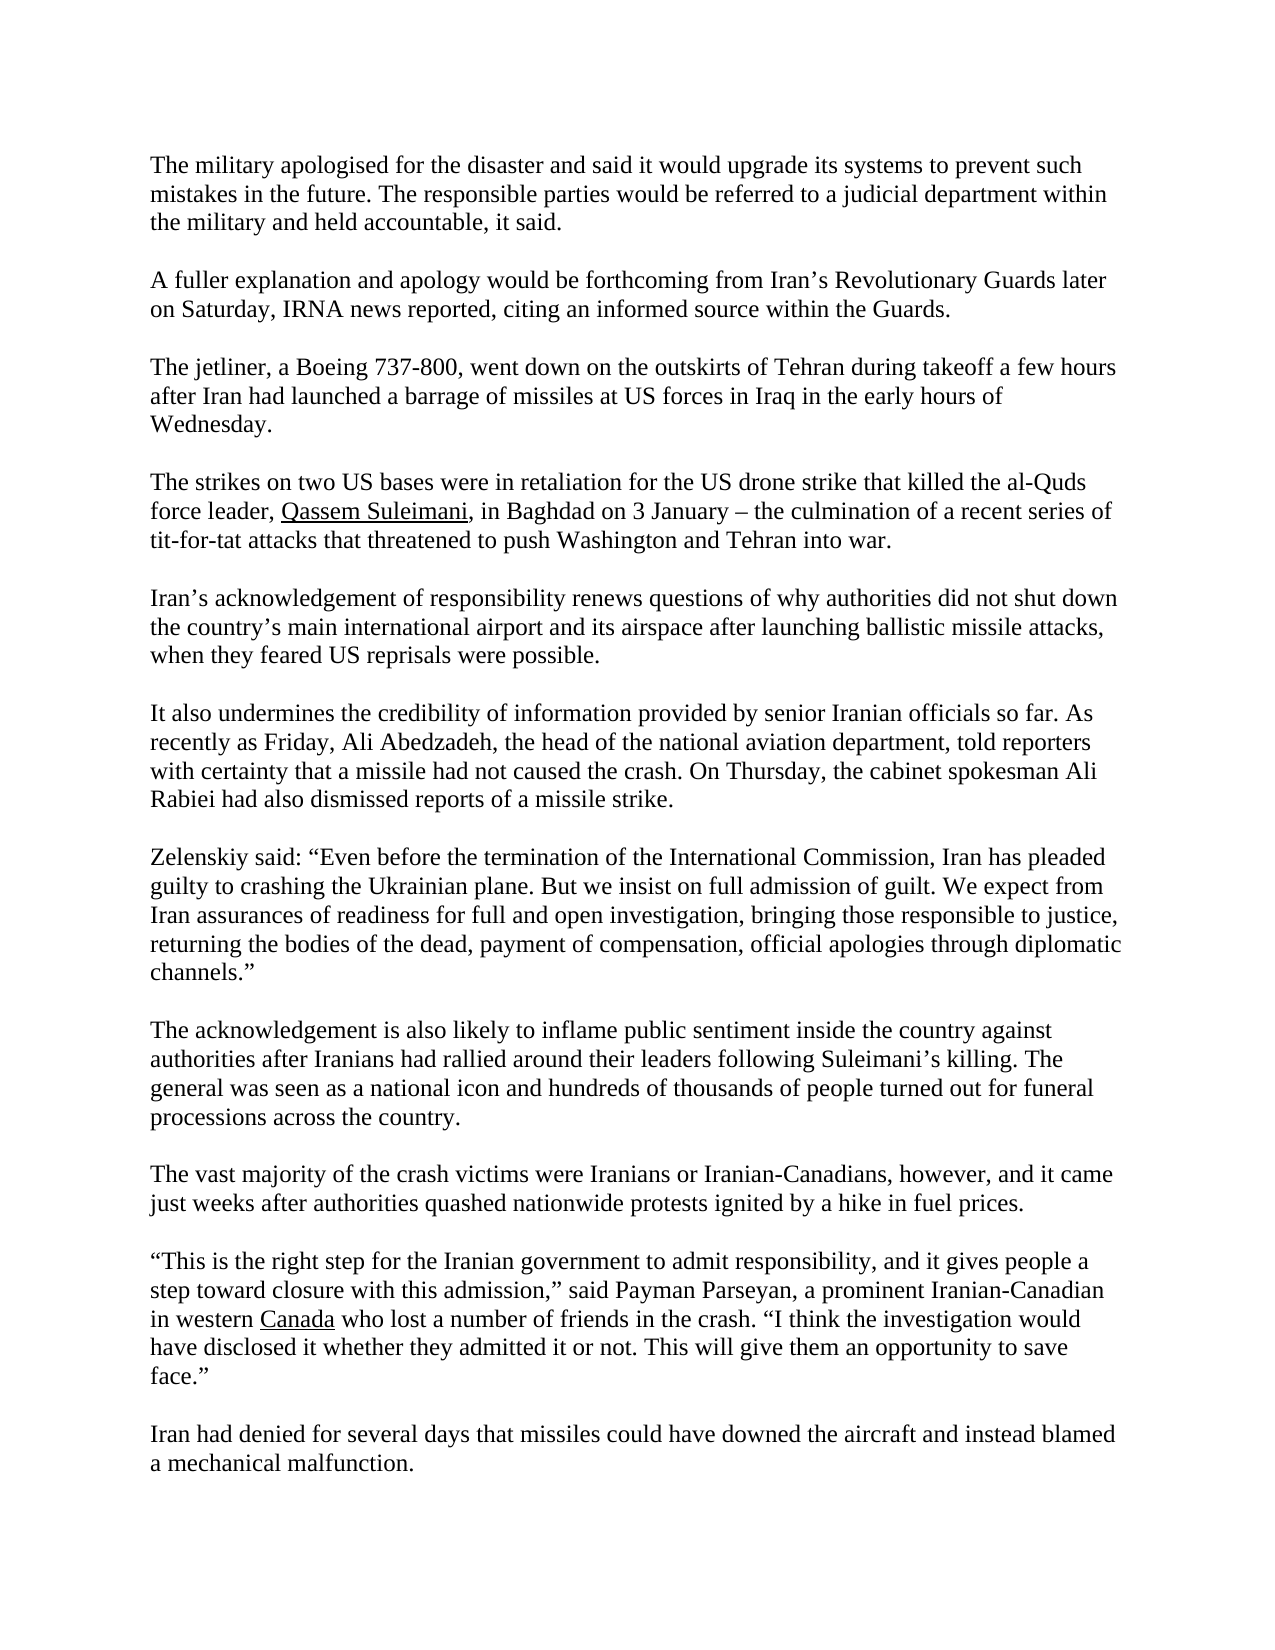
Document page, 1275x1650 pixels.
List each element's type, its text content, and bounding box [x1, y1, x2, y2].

text A fuller explanation and apology would be forthcoming from Iran’s Revolutionary Guards later on Saturday, IRNA news reported, citing an informed source within the Guards. [150, 265, 1125, 323]
text The vast majority of the crash victims were Iranians or Iranian-Canadians, however, and it came just weeks after authorities quashed nationwide protests ignited by a hike in fuel prices. [150, 1159, 1125, 1217]
text Zelenskiy said: “Even before the termination of the International Commission, Iran has pleaded guilty to crashing the Ukrainian plane. But we insist on full admission of guilt. We expect from Iran assurances of readiness for full and open investigation, bringing those responsible to justice, returning the bodies of the dead, payment of compensation, official apologies through diplomatic channels.” [150, 842, 1125, 986]
text The strikes on two US bases were in retaliation for the US drone strike that killed the al-Quds force leader, Qassem Suleimani, in Baghdad on 3 January – the culmination of a recent series of tit-for-tat attacks that threatened to push Washington and Tehran into war. [150, 467, 1125, 554]
text The jetliner, a Boeing 737-800, went down on the outskirts of Tehran during takeoff a few hours after Iran had launched a barrage of missiles at US forces in Iraq in the early hours of Wednesday. [150, 352, 1125, 438]
text “This is the right step for the Iranian government to admit responsibility, and it gives people a step toward closure with this admission,” said Payman Parseyan, a prominent Iranian-Canadian in western Canada who lost a number of friends in the crash. “I think the investigation would have disclosed it whether they admitted it or not. This will give them an opportunity to save face.” [150, 1246, 1125, 1390]
text Iran had denied for several days that missiles could have downed the aircraft and instead blamed a mechanical malfunction. [150, 1419, 1125, 1477]
text The military apologised for the disaster and said it would upgrade its systems to prevent such mistakes in the future. The responsible parties would be referred to a judicial department within the military and held accountable, it said. [150, 150, 1125, 236]
text The acknowledgement is also likely to inflame public sentiment inside the country against authorities after Iranians had rallied around their leaders following Suleimani’s killing. The general was seen as a national icon and hundreds of thousands of people turned out for funeral processions across the country. [150, 1015, 1125, 1130]
text Iran’s acknowledgement of responsibility renews questions of why authorities did not shut down the country’s main international airport and its airspace after launching ballistic missile attacks, when they feared US reprisals were possible. [150, 583, 1125, 669]
text It also undermines the credibility of information provided by senior Iranian officials so far. As recently as Friday, Ali Abedzadeh, the head of the national aviation department, told reporters with certainty that a missile had not caused the crash. On Thursday, the cabinet spokesman Ali Rabiei had also dismissed reports of a missile strike. [150, 698, 1125, 813]
